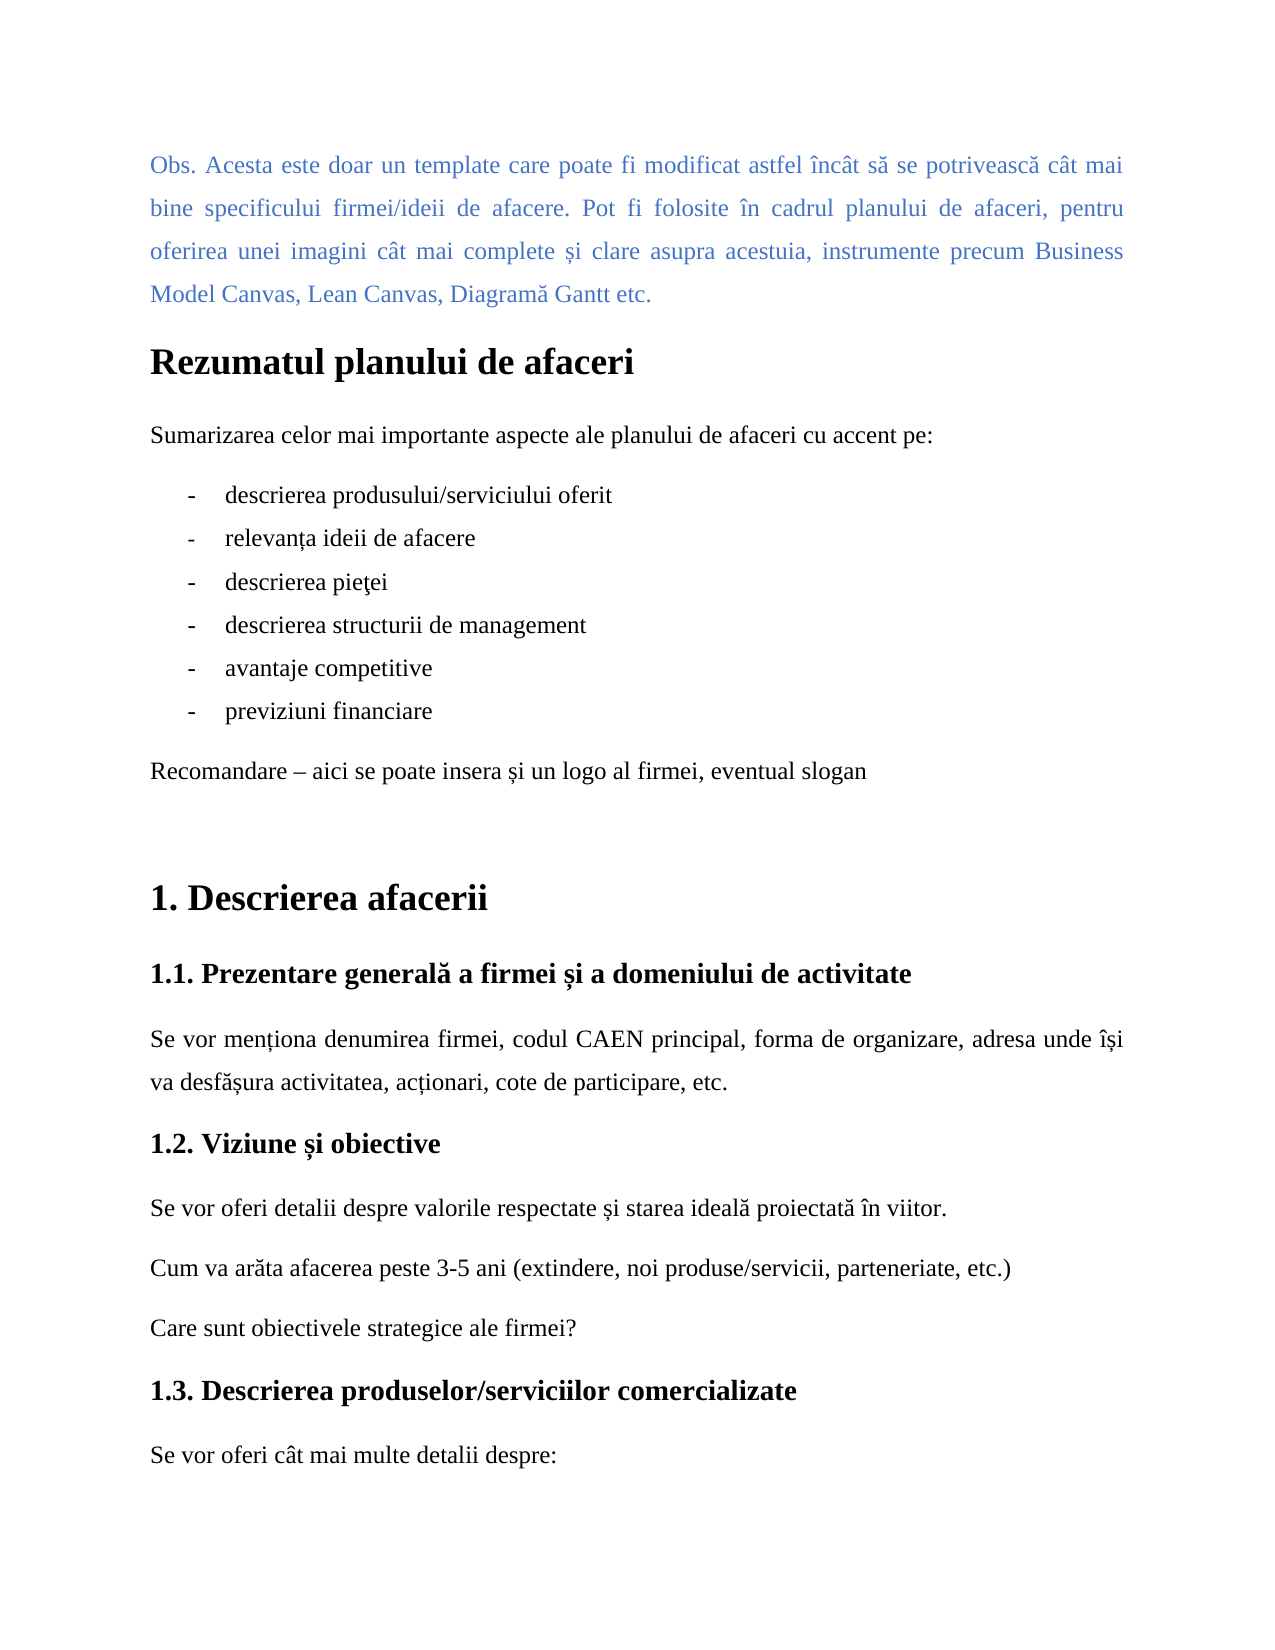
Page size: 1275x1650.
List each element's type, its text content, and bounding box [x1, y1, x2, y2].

text Se vor menționa denumirea firmei, codul CAEN principal, forma de organizare, adresa unde își va desfășura activitatea, acționari, cote de participare, etc. [150, 1024, 1125, 1096]
list descrierea produsului/serviciului oferit [187, 480, 1125, 509]
text Cum va arăta afacerea peste 3-5 ani (extindere, noi produse/servicii, parteneriate, etc.) [150, 1253, 1125, 1282]
text Sumarizarea celor mai importante aspecte ale planului de afaceri cu accent pe: [150, 421, 1125, 449]
text 1.2. Viziune și obiective [150, 1127, 1125, 1160]
text 1.3. Descrierea produselor/serviciilor comercializate [150, 1373, 1125, 1406]
text Care sunt obiectivele strategice ale firmei? [150, 1313, 1125, 1342]
text Recomandare – aici se poate insera și un logo al firmei, eventual slogan [150, 756, 1125, 784]
list relevanța ideii de afacere [187, 523, 1125, 552]
text Se vor oferi cât mai multe detalii despre: [150, 1440, 1125, 1469]
list descrierea structurii de management [187, 610, 1125, 638]
list previziuni financiare [187, 696, 1125, 725]
list avantaje competitive [187, 653, 1125, 682]
list Descrierea afacerii [150, 875, 1125, 918]
text Se vor oferi detalii despre valorile respectate și starea ideală proiectată în viitor. [150, 1193, 1125, 1222]
text 1.1. Prezentare generală a firmei și a domeniului de activitate [150, 957, 1125, 990]
list descrierea pieţei [187, 567, 1125, 595]
text Obs. Acesta este doar un template care poate fi modificat astfel încât să se potrivească cât mai bine specificului firmei/ideii de afacere. Pot fi folosite în cadrul planului de afaceri, pentru oferirea unei imagini cât mai complete și clare asupra acestuia, instrumente precum Business Model Canvas, Lean Canvas, Diagramă Gantt etc. [150, 150, 1125, 308]
text Rezumatul planului de afaceri [150, 339, 1125, 382]
